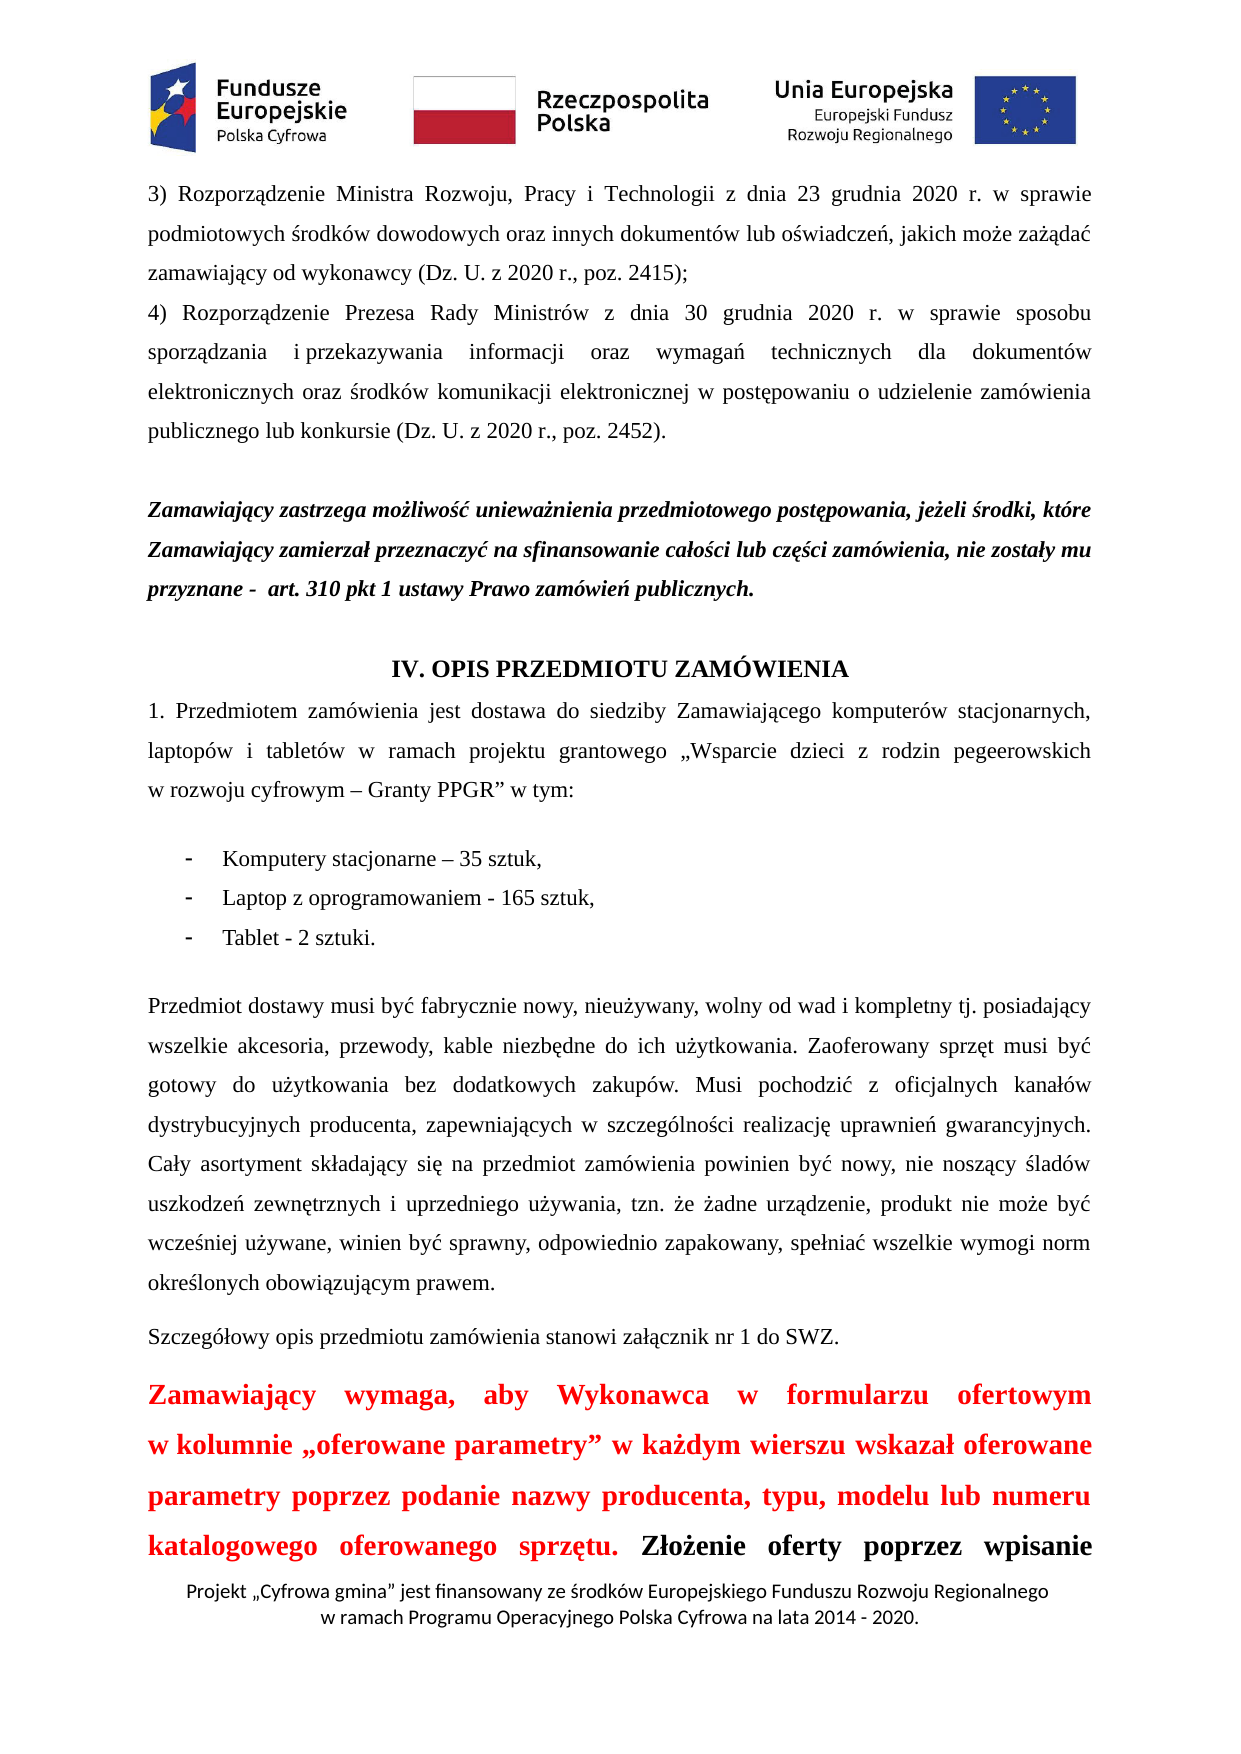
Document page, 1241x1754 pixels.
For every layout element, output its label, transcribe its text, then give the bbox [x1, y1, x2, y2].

list Tablet - 2 sztuki. [185, 924, 1092, 950]
text Zamawiający zastrzega możliwość unieważnienia przedmiotowego postępowania, jeżeli środki, które Zamawiający zamierzał przeznaczyć na sfinansowanie całości lub części zamówienia, nie zostały mu przyznane - art. 310 pkt 1 ustawy Prawo zamówień publicznych. [148, 496, 1092, 602]
text Przedmiot dostawy musi być fabrycznie nowy, nieużywany, wolny od wad i kompletny tj. posiadający wszelkie akcesoria, przewody, kable niezbędne do ich użytkowania. Zaoferowany sprzęt musi być gotowy do użytkowania bez dodatkowych zakupów. Musi pochodzić z oficjalnych kanałów dystrybucyjnych producenta, zapewniających w szczególności realizację uprawnień gwarancyjnych. Cały asortyment składający się na przedmiot zamówienia powinien być nowy, nie noszący śladów uszkodzeń zewnętrznych i uprzedniego używania, tzn. że żadne urządzenie, produkt nie może być wcześniej używane, winien być sprawny, odpowiednio zapakowany, spełniać wszelkie wymogi norm określonych obowiązującym prawem. [148, 992, 1092, 1295]
text 1. Przedmiotem zamówienia jest dostawa do siedziby Zamawiającego komputerów stacjonarnych, laptopów i tabletów w ramach projektu grantowego „Wsparcie dzieci z rodzin pegeerowskich w rozwoju cyfrowym – Granty PPGR” w tym: [148, 697, 1092, 803]
list Laptop z oprogramowaniem - 165 sztuk, [185, 884, 1092, 911]
text 3) Rozporządzenie Ministra Rozwoju, Pracy i Technologii z dnia 23 grudnia 2020 r. w sprawie podmiotowych środków dowodowych oraz innych dokumentów lub oświadczeń, jakich może zażądać zamawiający od wykonawcy (Dz. U. z 2020 r., poz. 2415); [148, 180, 1092, 286]
text 4) Rozporządzenie Prezesa Rady Ministrów z dnia 30 grudnia 2020 r. w sprawie sposobu sporządzania i przekazywania informacji oraz wymagań technicznych dla dokumentów elektronicznych oraz środków komunikacji elektronicznej w postępowaniu o udzielenie zamówienia publicznego lub konkursie (Dz. U. z 2020 r., poz. 2452). [148, 299, 1092, 444]
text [148, 1377, 1092, 1561]
text Szczegółowy opis przedmiotu zamówienia stanowi załącznik nr 1 do SWZ. [148, 1323, 1092, 1349]
list Komputery stacjonarne – 35 sztuk, [185, 845, 1092, 871]
text IV. OPIS PRZEDMIOTU ZAMÓWIENIA [148, 654, 1092, 683]
